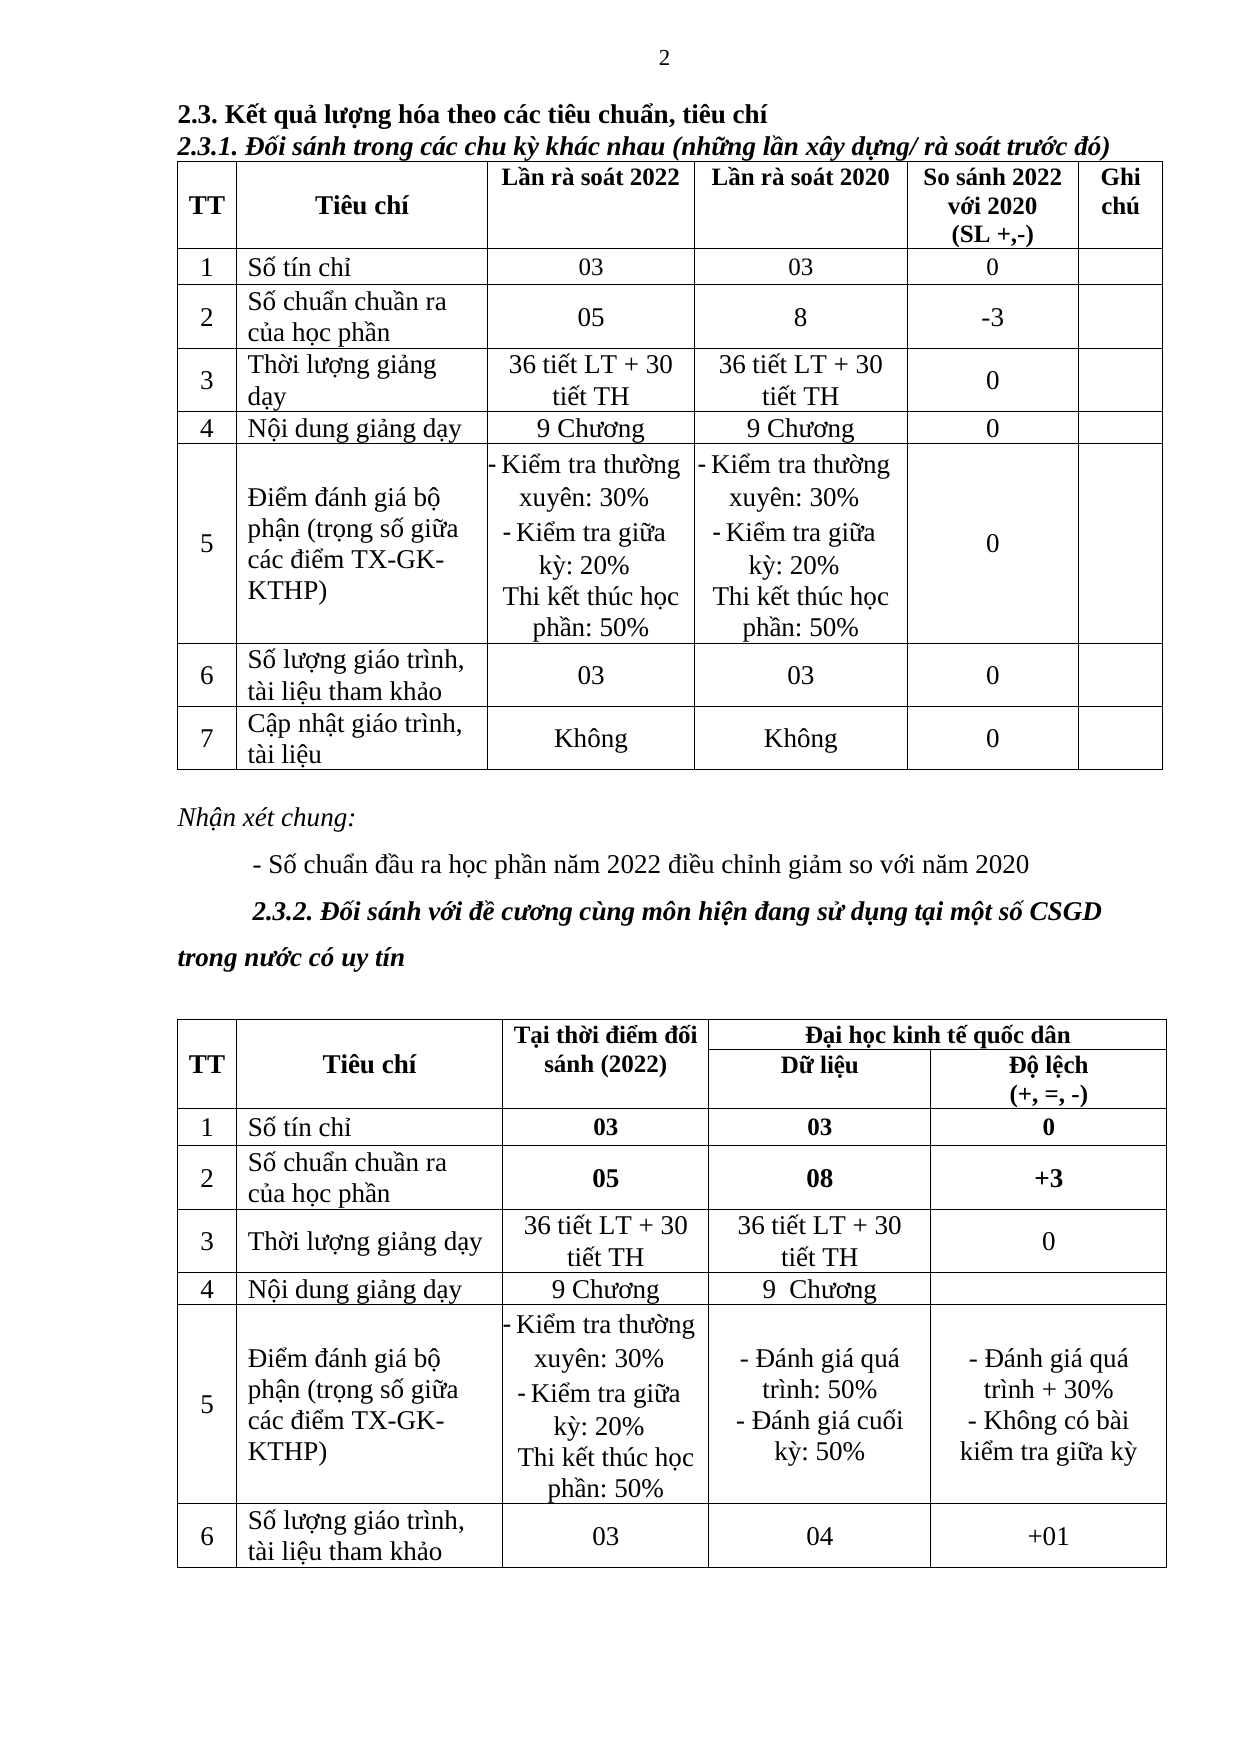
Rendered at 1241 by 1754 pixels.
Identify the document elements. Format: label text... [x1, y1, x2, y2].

table_header Lần rà soát 2022 [488, 162, 694, 248]
table_cell 2 [178, 285, 236, 347]
table_cell +01 [931, 1504, 1166, 1567]
table_cell 03 [503, 1109, 708, 1145]
table_header Tiêu chí [237, 162, 487, 248]
table_cell 9 Chương [503, 1273, 708, 1304]
text Nhận xét chung: [177, 801, 1152, 832]
text 2.3.2. Đối sánh với đề cương cùng môn hiện đang sử dụng tại một số CSGD trong nước có uy tín [177, 894, 1152, 972]
table_cell -3 [908, 285, 1078, 347]
table_cell Điểm đánh giá bộ phận (trọng số giữa các điểm TX-GK-KTHP) [237, 1305, 502, 1503]
table_cell Thời lượng giảng dạy [237, 1210, 502, 1272]
table_header TT [178, 162, 236, 248]
table_cell Kiểm tra thường xuyên: 30% Kiểm tra giữa kỳ: 20% Thi kết thúc học phần: 50% [488, 444, 694, 642]
table_header Tiêu chí [237, 1020, 502, 1107]
table_cell 05 [503, 1146, 708, 1208]
table_cell 0 [908, 249, 1078, 284]
text - Số chuẩn đầu ra học phần năm 2022 điều chỉnh giảm so với năm 2020 [177, 848, 1152, 879]
table_cell Số tín chỉ [237, 1109, 502, 1145]
table_cell 7 [178, 707, 236, 769]
table_cell Cập nhật giáo trình, tài liệu [237, 707, 487, 769]
table_cell 9 Chương [709, 1273, 930, 1304]
table_cell 03 [695, 249, 907, 284]
table_cell +3 [931, 1146, 1166, 1208]
table_cell Số lượng giáo trình, tài liệu tham khảo [237, 644, 487, 706]
table_cell 0 [908, 349, 1078, 411]
table_cell Kiểm tra thường xuyên: 30% Kiểm tra giữa kỳ: 20% Thi kết thúc học phần: 50% [695, 444, 907, 642]
table_cell - Đánh giá quá trình + 30% - Không có bài kiểm tra giữa kỳ [931, 1305, 1166, 1503]
table_cell 3 [178, 349, 236, 411]
text 2.3. Kết quả lượng hóa theo các tiêu chuẩn, tiêu chí [177, 99, 1152, 130]
table_cell 0 [908, 444, 1078, 642]
table_cell Thời lượng giảng dạy [237, 349, 487, 411]
table_cell - Đánh giá quá trình: 50% - Đánh giá cuối kỳ: 50% [709, 1305, 930, 1503]
table_cell [1079, 285, 1162, 347]
table_cell 03 [488, 249, 694, 284]
table_cell 2 [178, 1146, 236, 1208]
table_cell 1 [178, 1109, 236, 1145]
table_header So sánh 2022 với 2020 (SL +,-) [908, 162, 1078, 248]
table_cell [1079, 349, 1162, 411]
table_cell 4 [178, 1273, 236, 1304]
table_cell 36 tiết LT + 30 tiết TH [709, 1210, 930, 1272]
table_header Đại học kinh tế quốc dân [709, 1020, 1166, 1049]
table_cell 03 [503, 1504, 708, 1567]
table_cell 08 [709, 1146, 930, 1208]
table_cell 6 [178, 644, 236, 706]
table_cell 36 tiết LT + 30 tiết TH [488, 349, 694, 411]
table_cell Kiểm tra thường xuyên: 30% Kiểm tra giữa kỳ: 20% Thi kết thúc học phần: 50% [503, 1305, 708, 1503]
table_header Ghi chú [1079, 162, 1162, 248]
table_cell Nội dung giảng dạy [237, 412, 487, 443]
table_cell 0 [908, 644, 1078, 706]
table_cell [1079, 412, 1162, 443]
table_cell [931, 1273, 1166, 1304]
table_cell 9 Chương [488, 412, 694, 443]
table_cell Số chuẩn chuần ra của học phần [237, 285, 487, 347]
table_cell Nội dung giảng dạy [237, 1273, 502, 1304]
table_cell 05 [488, 285, 694, 347]
table_cell Số lượng giáo trình, tài liệu tham khảo [237, 1504, 502, 1567]
table_cell 6 [178, 1504, 236, 1567]
table_cell Dữ liệu [709, 1050, 930, 1107]
table_cell 36 tiết LT + 30 tiết TH [695, 349, 907, 411]
table_cell 03 [488, 644, 694, 706]
table_cell 0 [931, 1210, 1166, 1272]
table_cell [1079, 644, 1162, 706]
table_header Lần rà soát 2020 [695, 162, 907, 248]
table_cell 1 [178, 249, 236, 284]
table_cell Không [695, 707, 907, 769]
table_cell 36 tiết LT + 30 tiết TH [503, 1210, 708, 1272]
table_header Tại thời điểm đối sánh (2022) [503, 1020, 708, 1107]
table_cell [1079, 249, 1162, 284]
table_cell 03 [695, 644, 907, 706]
table_cell 03 [709, 1109, 930, 1145]
table_cell 5 [178, 444, 236, 642]
table_cell Điểm đánh giá bộ phận (trọng số giữa các điểm TX-GK-KTHP) [237, 444, 487, 642]
table_cell Số tín chỉ [237, 249, 487, 284]
table_cell 0 [908, 412, 1078, 443]
table_header TT [178, 1020, 236, 1107]
table_cell 9 Chương [695, 412, 907, 443]
table_cell 0 [931, 1109, 1166, 1145]
table_cell Độ lệch (+, =, -) [931, 1050, 1166, 1107]
table_cell Số chuẩn chuần ra của học phần [237, 1146, 502, 1208]
table_cell 04 [709, 1504, 930, 1567]
table_cell Không [488, 707, 694, 769]
text 2.3.1. Đối sánh trong các chu kỳ khác nhau (những lần xây dựng/ rà soát trước đó) [177, 130, 1152, 161]
table_cell 3 [178, 1210, 236, 1272]
table_cell 0 [908, 707, 1078, 769]
table_cell [1079, 707, 1162, 769]
table_cell 8 [695, 285, 907, 347]
table_cell 4 [178, 412, 236, 443]
table_cell [1079, 444, 1162, 642]
table_cell 5 [178, 1305, 236, 1503]
